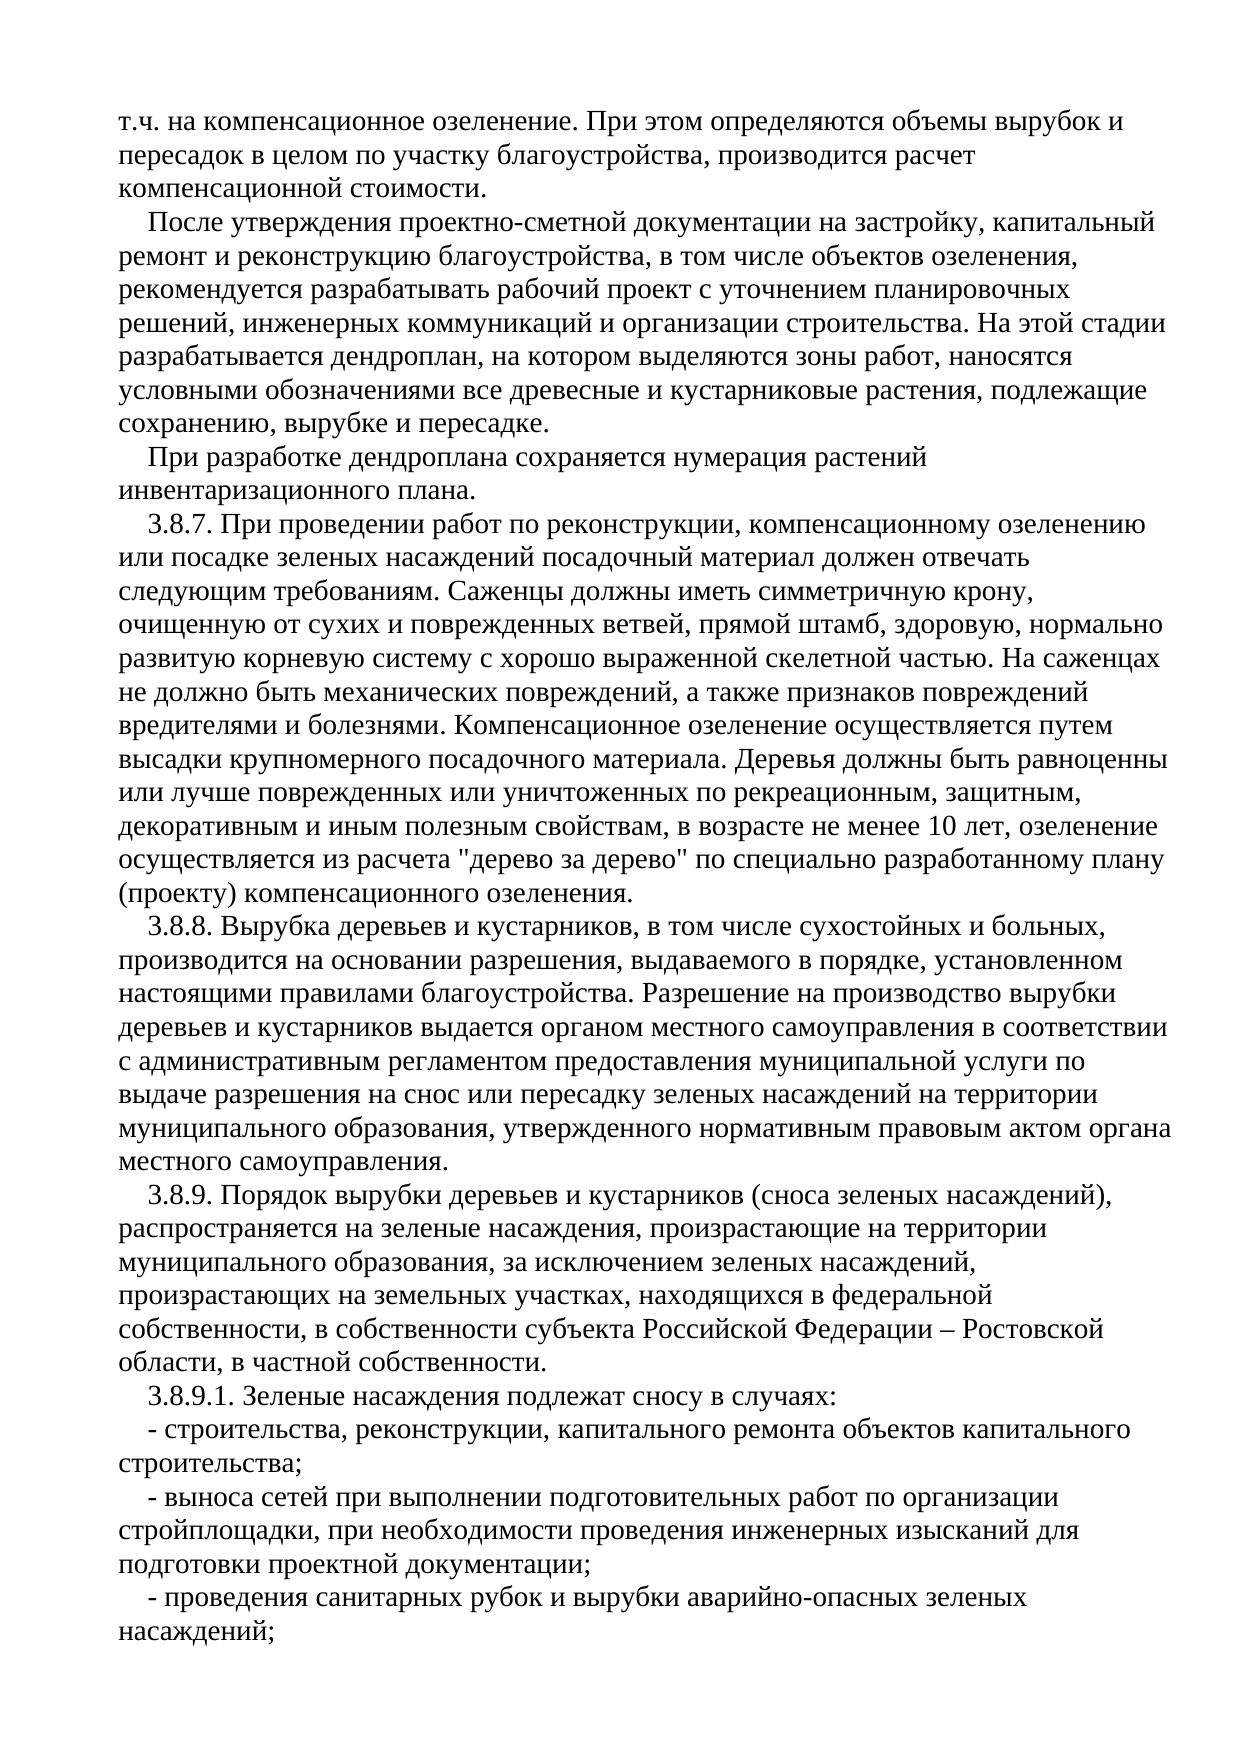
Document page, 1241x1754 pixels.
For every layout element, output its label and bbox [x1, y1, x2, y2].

text [118, 103, 1181, 1646]
